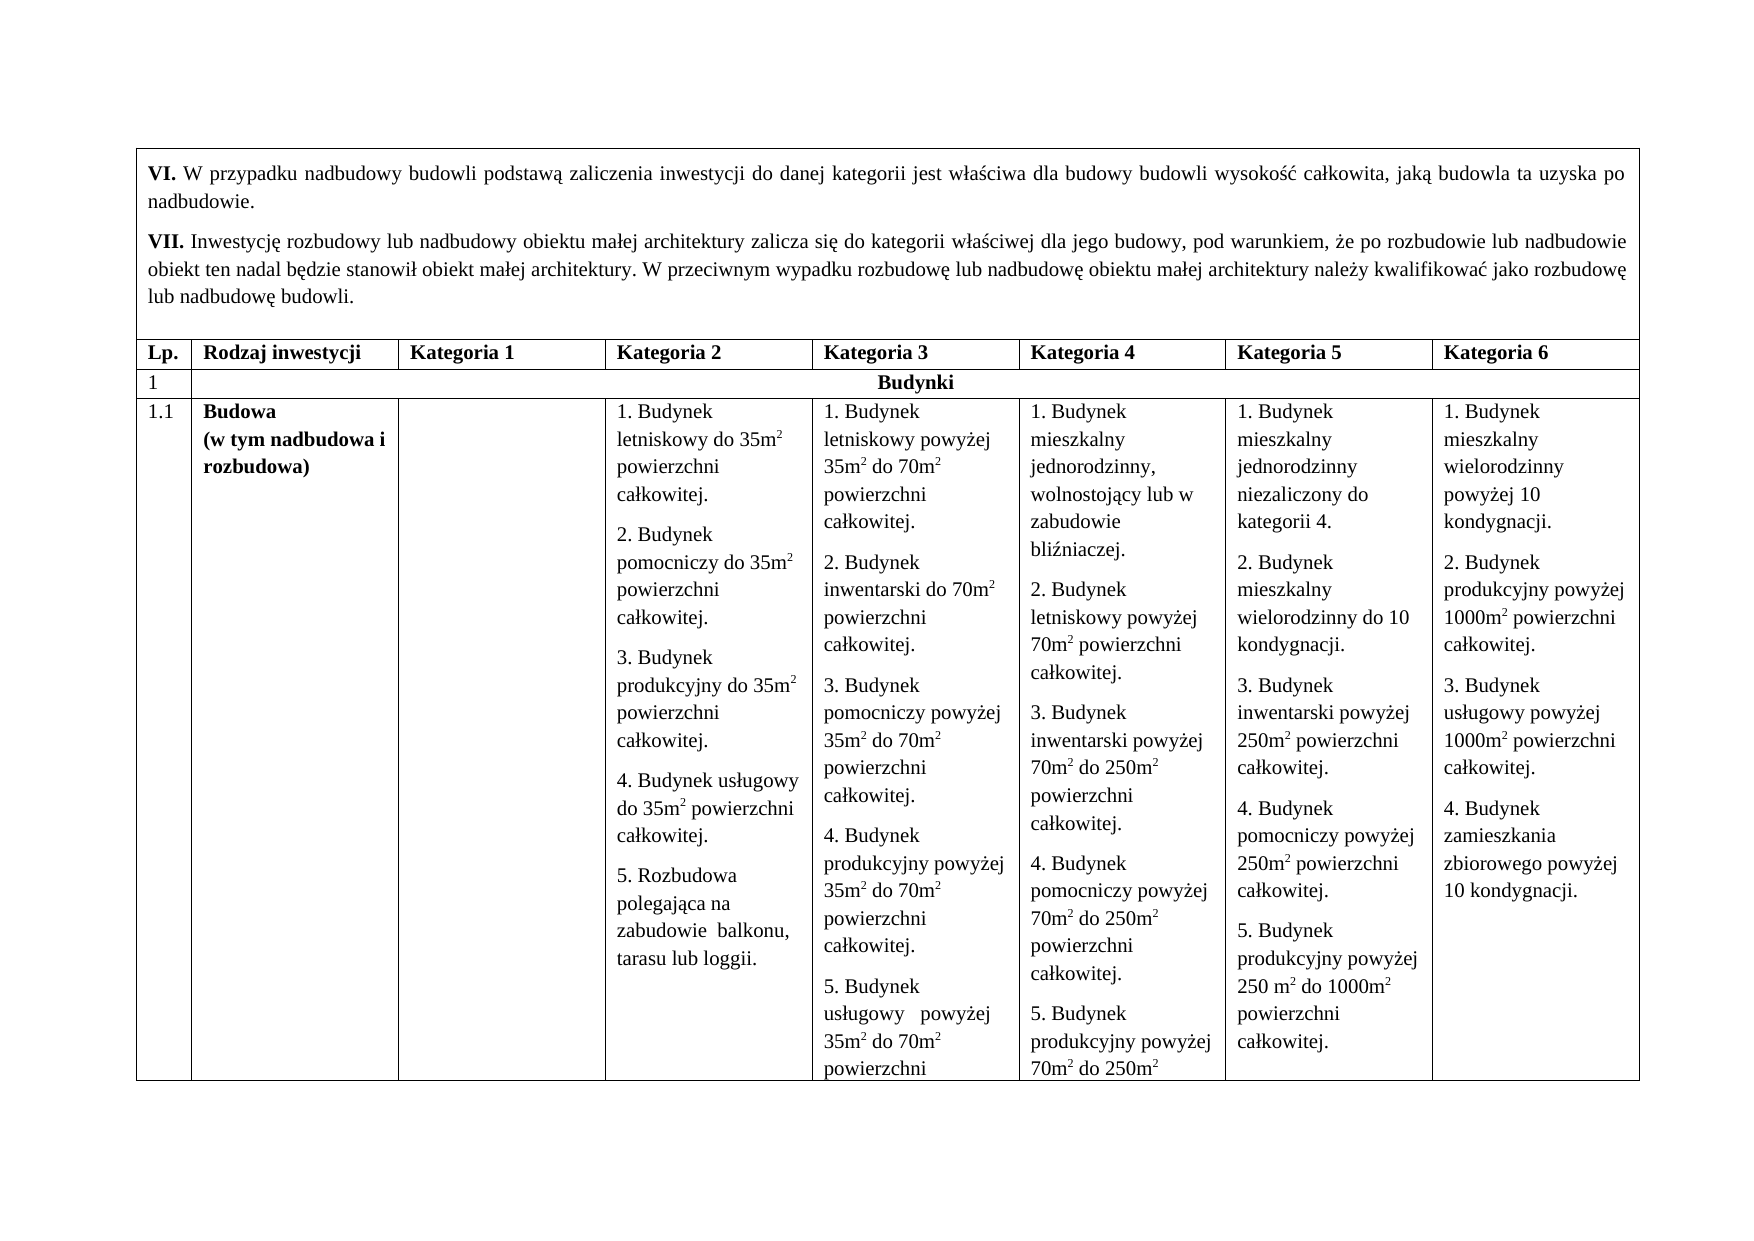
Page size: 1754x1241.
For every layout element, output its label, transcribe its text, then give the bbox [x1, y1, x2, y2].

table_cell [813, 399, 1019, 1080]
table_cell 1 [137, 370, 191, 398]
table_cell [1020, 399, 1225, 1080]
table_cell Rodzaj inwestycji [192, 340, 398, 369]
table_cell Kategoria 6 [1433, 340, 1639, 369]
table_cell Budynki [192, 370, 1639, 398]
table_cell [137, 149, 1639, 339]
table_cell Lp. [137, 340, 191, 369]
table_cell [1433, 399, 1639, 1080]
table_cell Kategoria 4 [1020, 340, 1225, 369]
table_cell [1226, 399, 1432, 1080]
table_cell Kategoria 2 [606, 340, 812, 369]
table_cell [192, 399, 398, 1080]
table_cell Kategoria 1 [399, 340, 605, 369]
table_cell Kategoria 5 [1226, 340, 1432, 369]
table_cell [606, 399, 812, 1080]
table_cell 1.1 [137, 399, 191, 1080]
table_cell [399, 399, 605, 1080]
table_cell Kategoria 3 [813, 340, 1019, 369]
